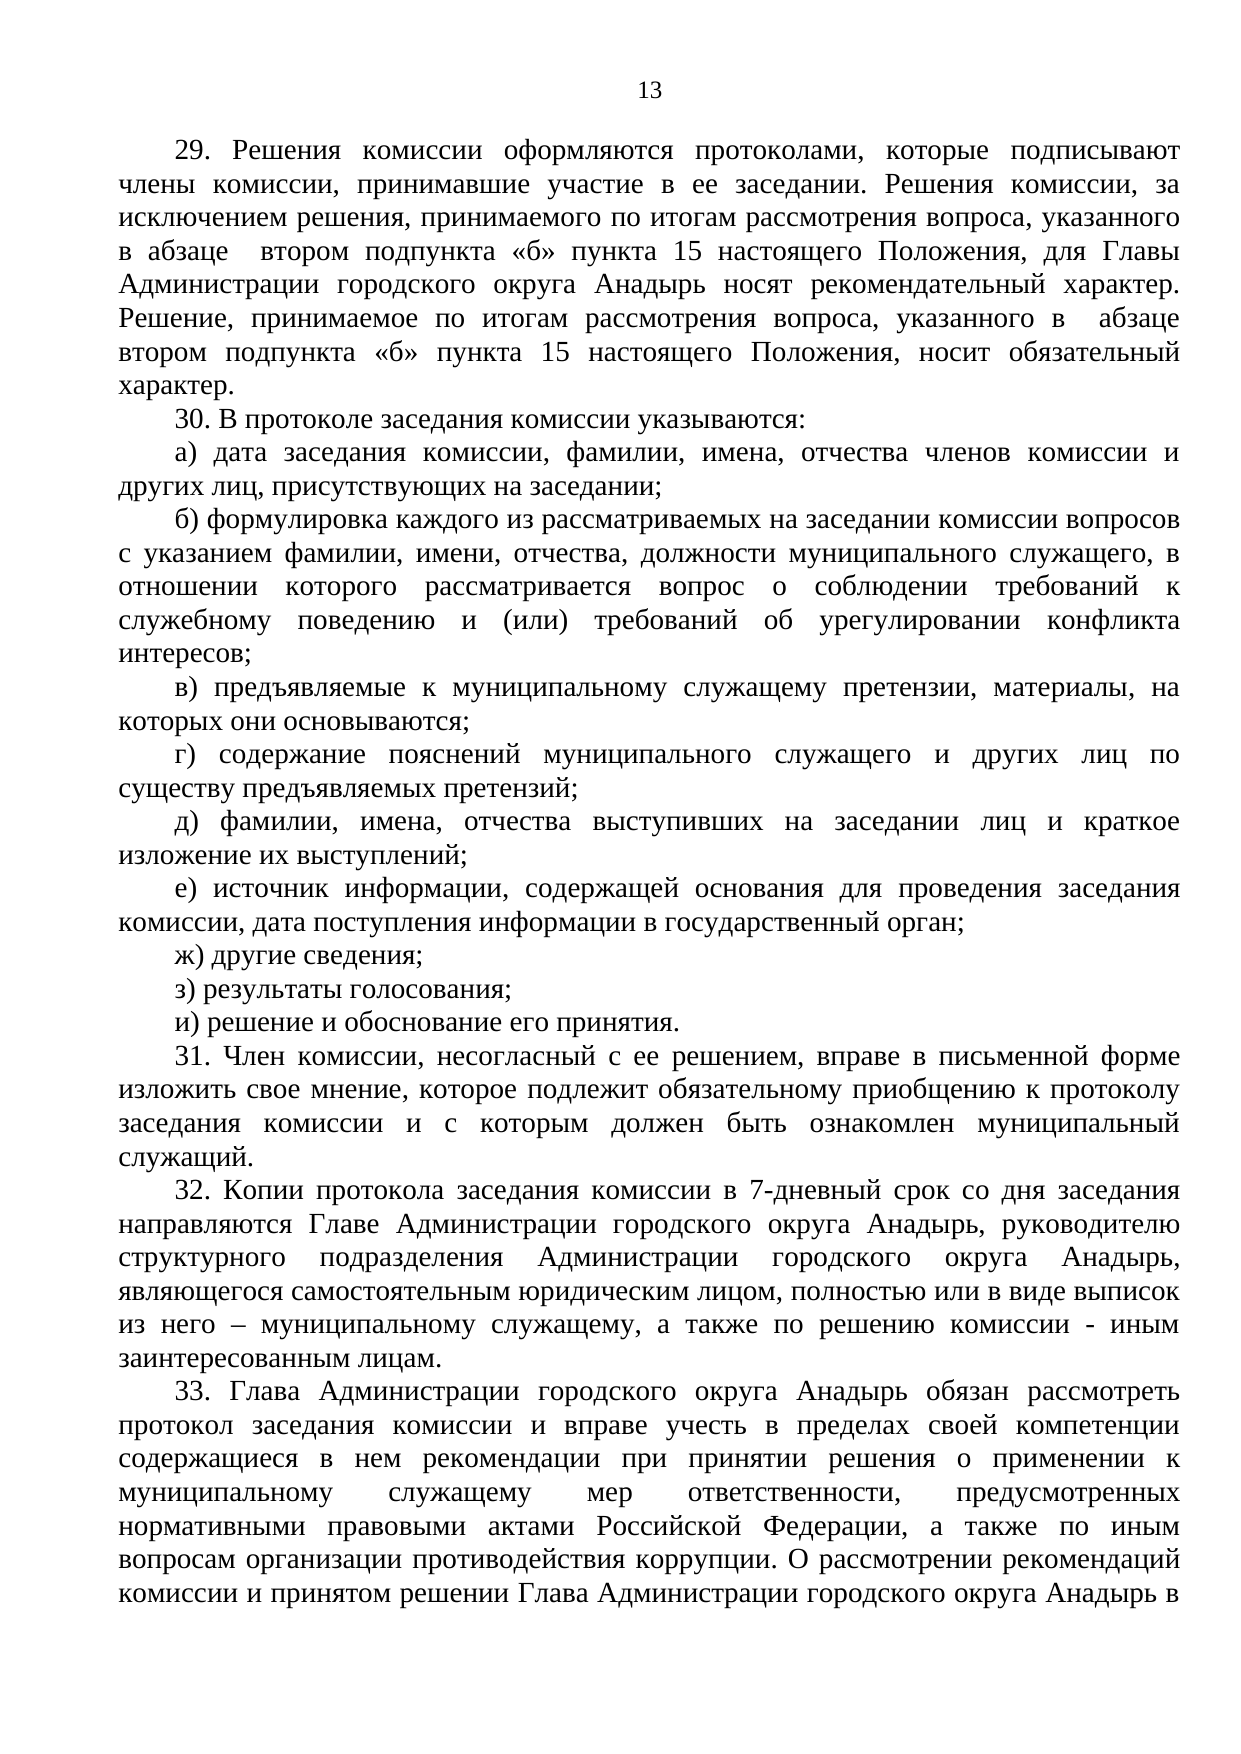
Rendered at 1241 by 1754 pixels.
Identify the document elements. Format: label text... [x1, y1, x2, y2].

text ж) другие сведения; [118, 937, 1181, 971]
text 31. Член комиссии, несогласный с ее решением, вправе в письменной форме изложить свое мнение, которое подлежит обязательному приобщению к протоколу заседания комиссии и с которым должен быть ознакомлен муниципальный служащий. [118, 1038, 1181, 1172]
text в) предъявляемые к муниципальному служащему претензии, материалы, на которых они основываются; [118, 669, 1181, 736]
text 29. Решения комиссии оформляются протоколами, которые подписывают члены комиссии, принимавшие участие в ее заседании. Решения комиссии, за исключением решения, принимаемого по итогам рассмотрения вопроса, указанного в абзаце втором подпункта «б» пункта 15 настоящего Положения, для Главы Администрации городского округа Анадырь носят рекомендательный характер. Решение, принимаемое по итогам рассмотрения вопроса, указанного в абзаце втором подпункта «б» пункта 15 настоящего Положения, носит обязательный характер. [118, 132, 1181, 401]
text 32. Копии протокола заседания комиссии в 7-дневный срок со дня заседания направляются Главе Администрации городского округа Анадырь, руководителю структурного подразделения Администрации городского округа Анадырь, являющегося самостоятельным юридическим лицом, полностью или в виде выписок из него – муниципальному служащему, а также по решению комиссии - иным заинтересованным лицам. [118, 1172, 1181, 1373]
text б) формулировка каждого из рассматриваемых на заседании комиссии вопросов с указанием фамилии, имени, отчества, должности муниципального служащего, в отношении которого рассматривается вопрос о соблюдении требований к служебному поведению и (или) требований об урегулировании конфликта интересов; [118, 501, 1181, 669]
text г) содержание пояснений муниципального служащего и других лиц по существу предъявляемых претензий; [118, 736, 1181, 803]
text е) источник информации, содержащей основания для проведения заседания комиссии, дата поступления информации в государственный орган; [118, 870, 1181, 937]
text и) решение и обоснование его принятия. [118, 1004, 1181, 1038]
text а) дата заседания комиссии, фамилии, имена, отчества членов комиссии и других лиц, присутствующих на заседании; [118, 434, 1181, 501]
text 30. В протоколе заседания комиссии указываются: [118, 401, 1181, 434]
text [118, 1373, 1181, 1608]
text д) фамилии, имена, отчества выступивших на заседании лиц и краткое изложение их выступлений; [118, 803, 1181, 870]
text з) результаты голосования; [118, 971, 1181, 1004]
